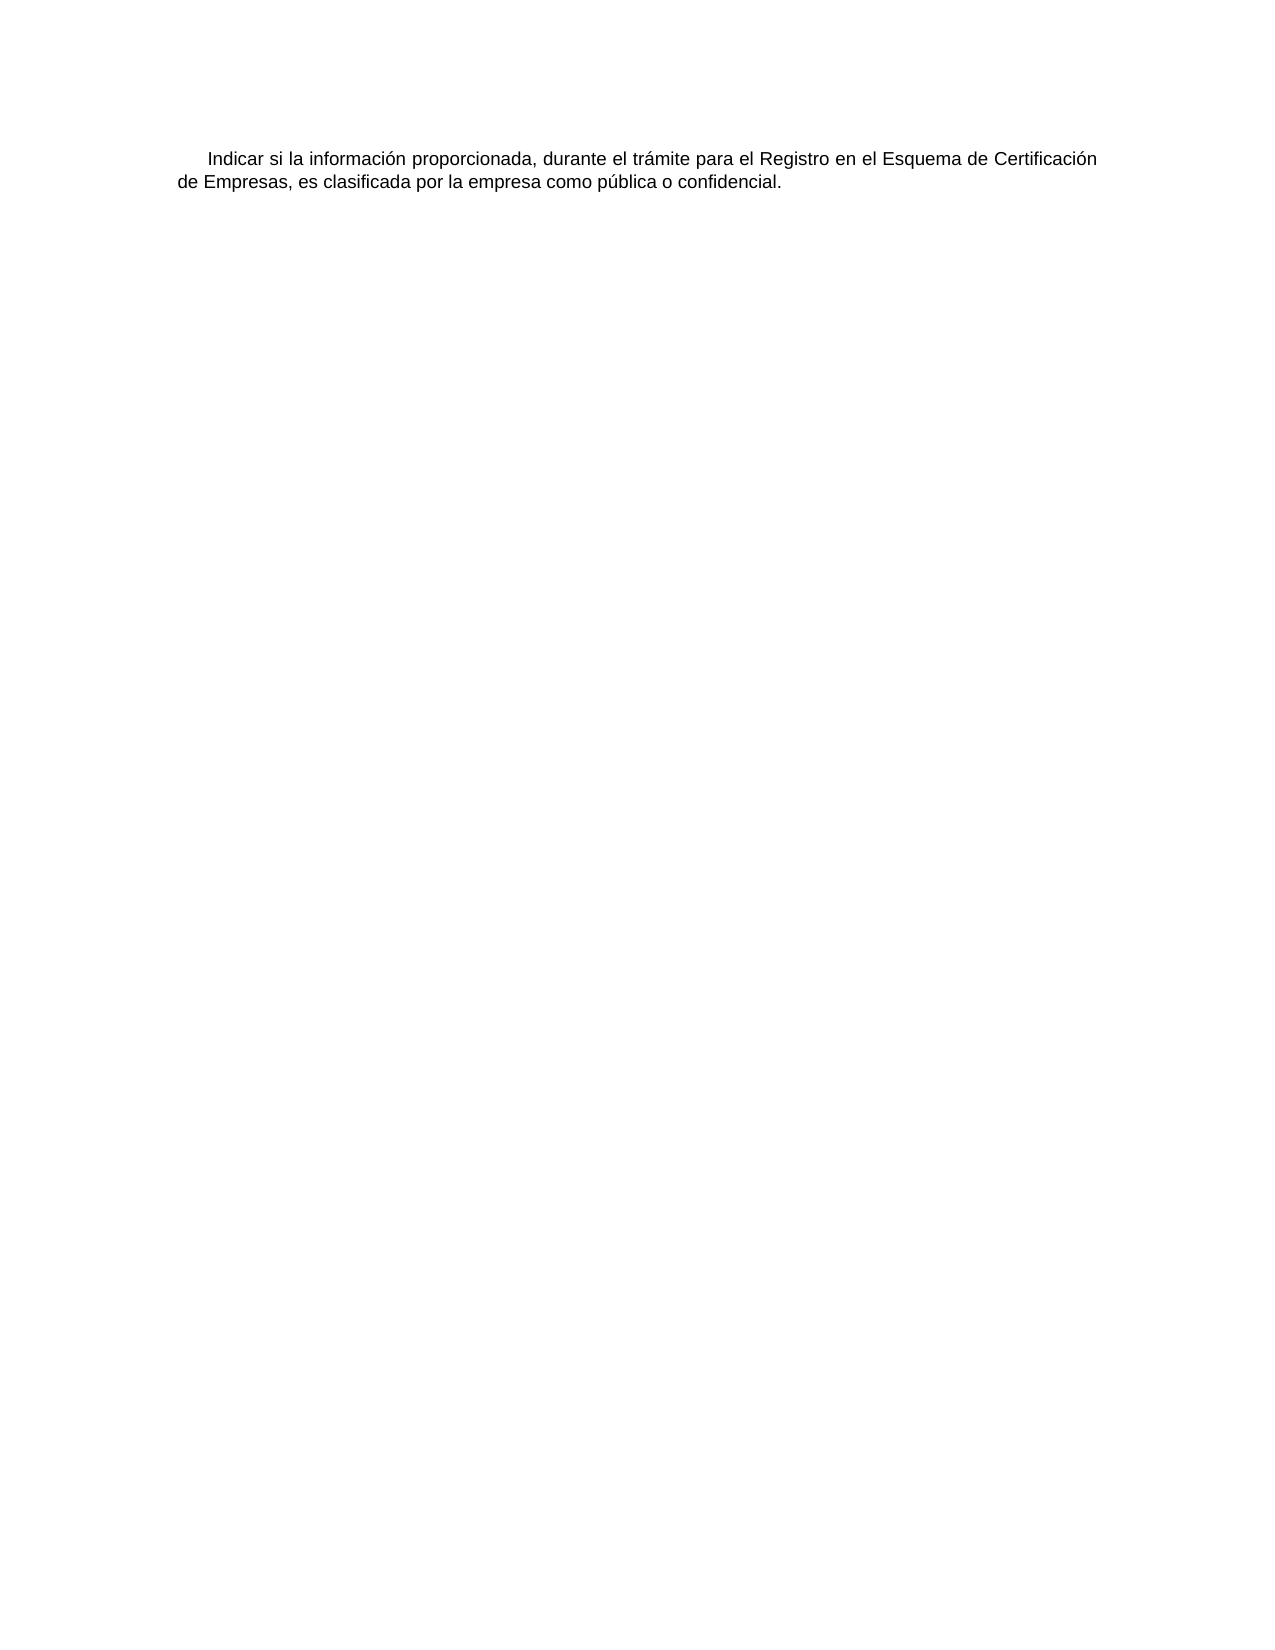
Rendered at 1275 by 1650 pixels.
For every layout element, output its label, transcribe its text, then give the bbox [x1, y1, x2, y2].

text Indicar si la información proporcionada, durante el trámite para el Registro en el Esquema de Certificación de Empresas, es clasificada por la empresa como pública o confidencial. [177, 148, 1098, 193]
